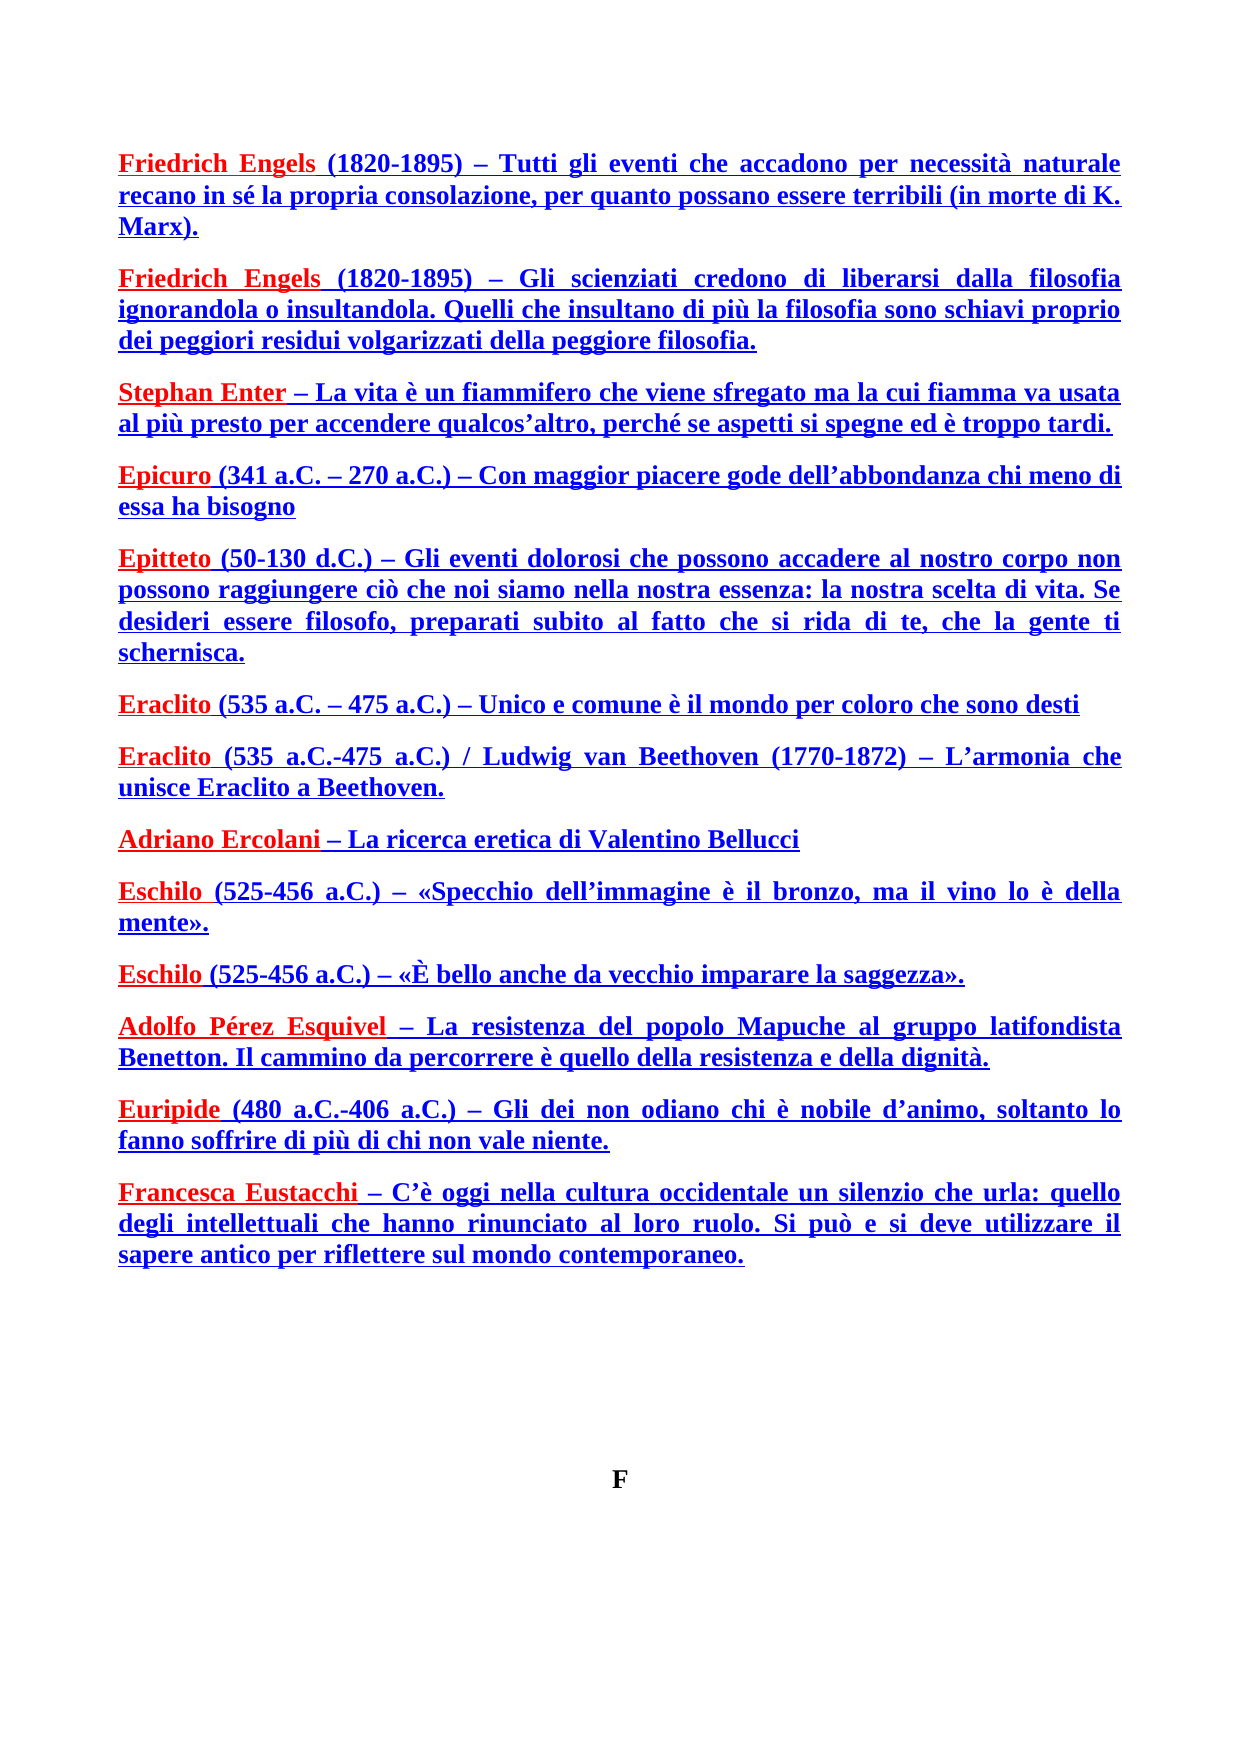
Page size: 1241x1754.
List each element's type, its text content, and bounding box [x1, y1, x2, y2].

subtitle Eschilo (525-456 a.C.) – «Specchio dell’immagine è il bronzo, ma il vino lo è della mente». [118, 875, 1122, 902]
text Friedrich Engels (1820-1895) – Tutti gli eventi che accadono per necessità naturale recano in sé la propria consolazione, per quanto possano essere terribili (in morte di K. Marx). [118, 148, 1122, 206]
subtitle Eraclito (535 a.C.-475 a.C.) / Ludwig van Beethoven (1770-1872) – L’armonia che unisce Eraclito a Beethoven. [118, 768, 1122, 802]
subtitle Adolfo Pérez Esquivel – La resistenza del popolo Mapuche al gruppo latifondista Benetton. Il cammino da percorrere è quello della resistenza e della dignità. [118, 1039, 1122, 1072]
subtitle Francesca Eustacchi – C’è oggi nella cultura occidentale un silenzio che urla: quello degli intellettuali che hanno rinunciato al loro ruolo. Si può e si deve utilizzare il sapere antico per riflettere sul mondo contemporaneo. [118, 1176, 1122, 1270]
subtitle Friedrich Engels (1820-1895) – Gli scienziati credono di liberarsi dalla filosofia ignorandola o insultandola. Quelli che insultano di più la filosofia sono schiavi proprio dei peggiori residui volgarizzati della peggiore filosofia. [118, 291, 1122, 355]
subtitle Eraclito (535 a.C.-475 a.C.) / Ludwig van Beethoven (1770-1872) – L’armonia che unisce Eraclito a Beethoven. [118, 740, 1122, 767]
subtitle Epitteto (50-130 d.C.) – Gli eventi dolorosi che possono accadere al nostro corpo non possono raggiungere ciò che noi siamo nella nostra essenza: la nostra scelta di vita. Se desideri essere filosofo, preparati subito al fatto che si rida di te, che la gente ti schernisca. [118, 571, 1122, 601]
subtitle Epicuro (341 a.C. – 270 a.C.) – Con maggior piacere gode dell’abbondanza chi meno di essa ha bisogno [118, 459, 1122, 486]
subtitle Epitteto (50-130 d.C.) – Gli eventi dolorosi che possono accadere al nostro corpo non possono raggiungere ciò che noi siamo nella nostra essenza: la nostra scelta di vita. Se desideri essere filosofo, preparati subito al fatto che si rida di te, che la gente ti schernisca. [118, 542, 1122, 569]
text Euripide (480 a.C.-406 a.C.) – Gli dei non odiano chi è nobile d’animo, soltanto lo fanno soffrire di più di chi non vale niente. [118, 1122, 1122, 1155]
text Friedrich Engels (1820-1895) – Tutti gli eventi che accadono per necessità naturale recano in sé la propria consolazione, per quanto possano essere terribili (in morte di K. Marx). [118, 207, 1122, 241]
subtitle Stephan Enter – La vita è un fiammifero che viene sfregato ma la cui fiamma va usata al più presto per accendere qualcos’altro, perché se aspetti si spegne ed è troppo tardi. [118, 376, 1122, 438]
text Adriano Ercolani – La ricerca eretica di Valentino Bellucci [118, 823, 1122, 854]
subtitle Adolfo Pérez Esquivel – La resistenza del popolo Mapuche al gruppo latifondista Benetton. Il cammino da percorrere è quello della resistenza e della dignità. [118, 1010, 1122, 1037]
subtitle Eschilo (525-456 a.C.) – «Specchio dell’immagine è il bronzo, ma il vino lo è della mente». [118, 903, 1122, 937]
subtitle Friedrich Engels (1820-1895) – Gli scienziati credono di liberarsi dalla filosofia ignorandola o insultandola. Quelli che insultano di più la filosofia sono schiavi proprio dei peggiori residui volgarizzati della peggiore filosofia. [118, 262, 1122, 289]
subtitle Epitteto (50-130 d.C.) – Gli eventi dolorosi che possono accadere al nostro corpo non possono raggiungere ciò che noi siamo nella nostra essenza: la nostra scelta di vita. Se desideri essere filosofo, preparati subito al fatto che si rida di te, che la gente ti schernisca. [118, 602, 1122, 667]
text Euripide (480 a.C.-406 a.C.) – Gli dei non odiano chi è nobile d’animo, soltanto lo fanno soffrire di più di chi non vale niente. [118, 1093, 1122, 1120]
subtitle Eschilo (525-456 a.C.) – «È bello anche da vecchio imparare la saggezza». [118, 958, 1122, 989]
subtitle Epicuro (341 a.C. – 270 a.C.) – Con maggior piacere gode dell’abbondanza chi meno di essa ha bisogno [118, 488, 1122, 522]
text Eraclito (535 a.C. – 475 a.C.) – Unico e comune è il mondo per coloro che sono desti [118, 688, 1122, 719]
subtitle F [118, 1463, 1122, 1494]
